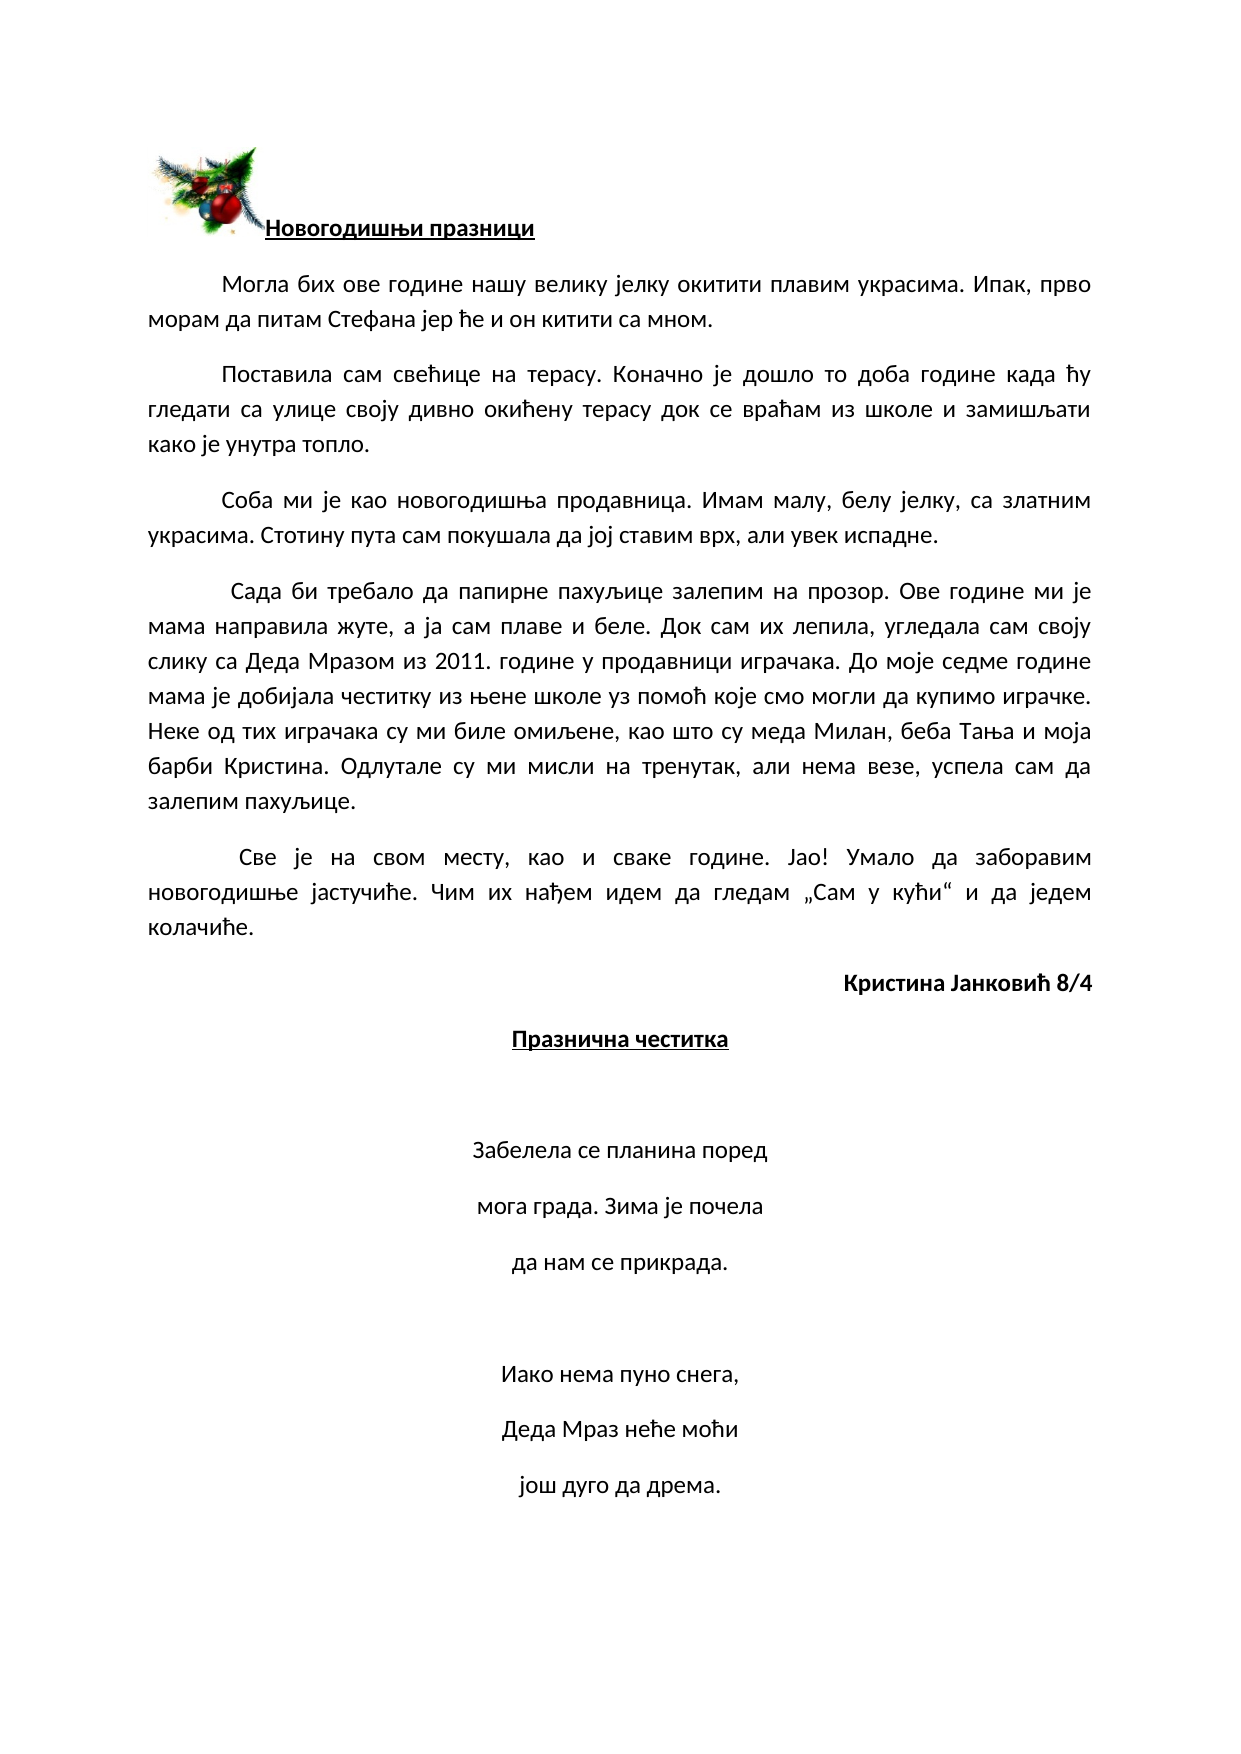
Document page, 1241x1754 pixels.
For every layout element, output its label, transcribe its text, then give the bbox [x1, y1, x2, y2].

text Кристина Јанковић 8/4 [148, 967, 1093, 997]
picture [147, 147, 265, 237]
text Све је на свом месту, као и сваке године. Јао! Умало да заборавим новогодишње јастучиће. Чим их нађем идем да гледам „Сам у кући“ и да једем колачиће. [148, 841, 1093, 942]
text да нам се прикрада. [148, 1246, 1093, 1277]
text Деда Мраз неће моћи [148, 1413, 1093, 1444]
text Могла бих ове године нашу велику јелку окитити плавим украсима. Ипак, прво морам да питам Стефана јер ће и он китити са мном. [148, 268, 1093, 333]
text Забелела се планина поред [148, 1134, 1093, 1165]
text мога града. Зима је почела [148, 1190, 1093, 1221]
text Празнична честитка [148, 1023, 1093, 1053]
text Иако нема пуно снега, [148, 1358, 1093, 1388]
text још дуго да дрема. [148, 1469, 1093, 1500]
text Поставила сам свећице на терасу. Коначно је дошло то доба године када ћу гледати са улице своју дивно окићену терасу док се враћам из школе и замишљати како је унутра топло. [148, 358, 1093, 459]
text Соба ми је као новогодишња продавница. Имам малу, белу јелку, са златним украсима. Стотину пута сам покушала да јој ставим врх, али увек испадне. [148, 484, 1093, 550]
text Сада би требало да папирне пахуљице залепим на прозор. Ове године ми је мама направила жуте, а ја сам плаве и беле. Док сам их лепила, угледала сам своју слику са Деда Мразом из 2011. године у продавници играчака. До моје седме године мама је добијала честитку из њене школе уз помоћ које смо могли да купимо играчке. Неке од тих играчака су ми биле омиљене, као што су меда Милан, беба Тања и моја барби Кристина. Одлутале су ми мисли на тренутак, али нема везе, успела сам да залепим пахуљице. [148, 575, 1093, 816]
text Новогодишњи празници [148, 148, 1093, 242]
